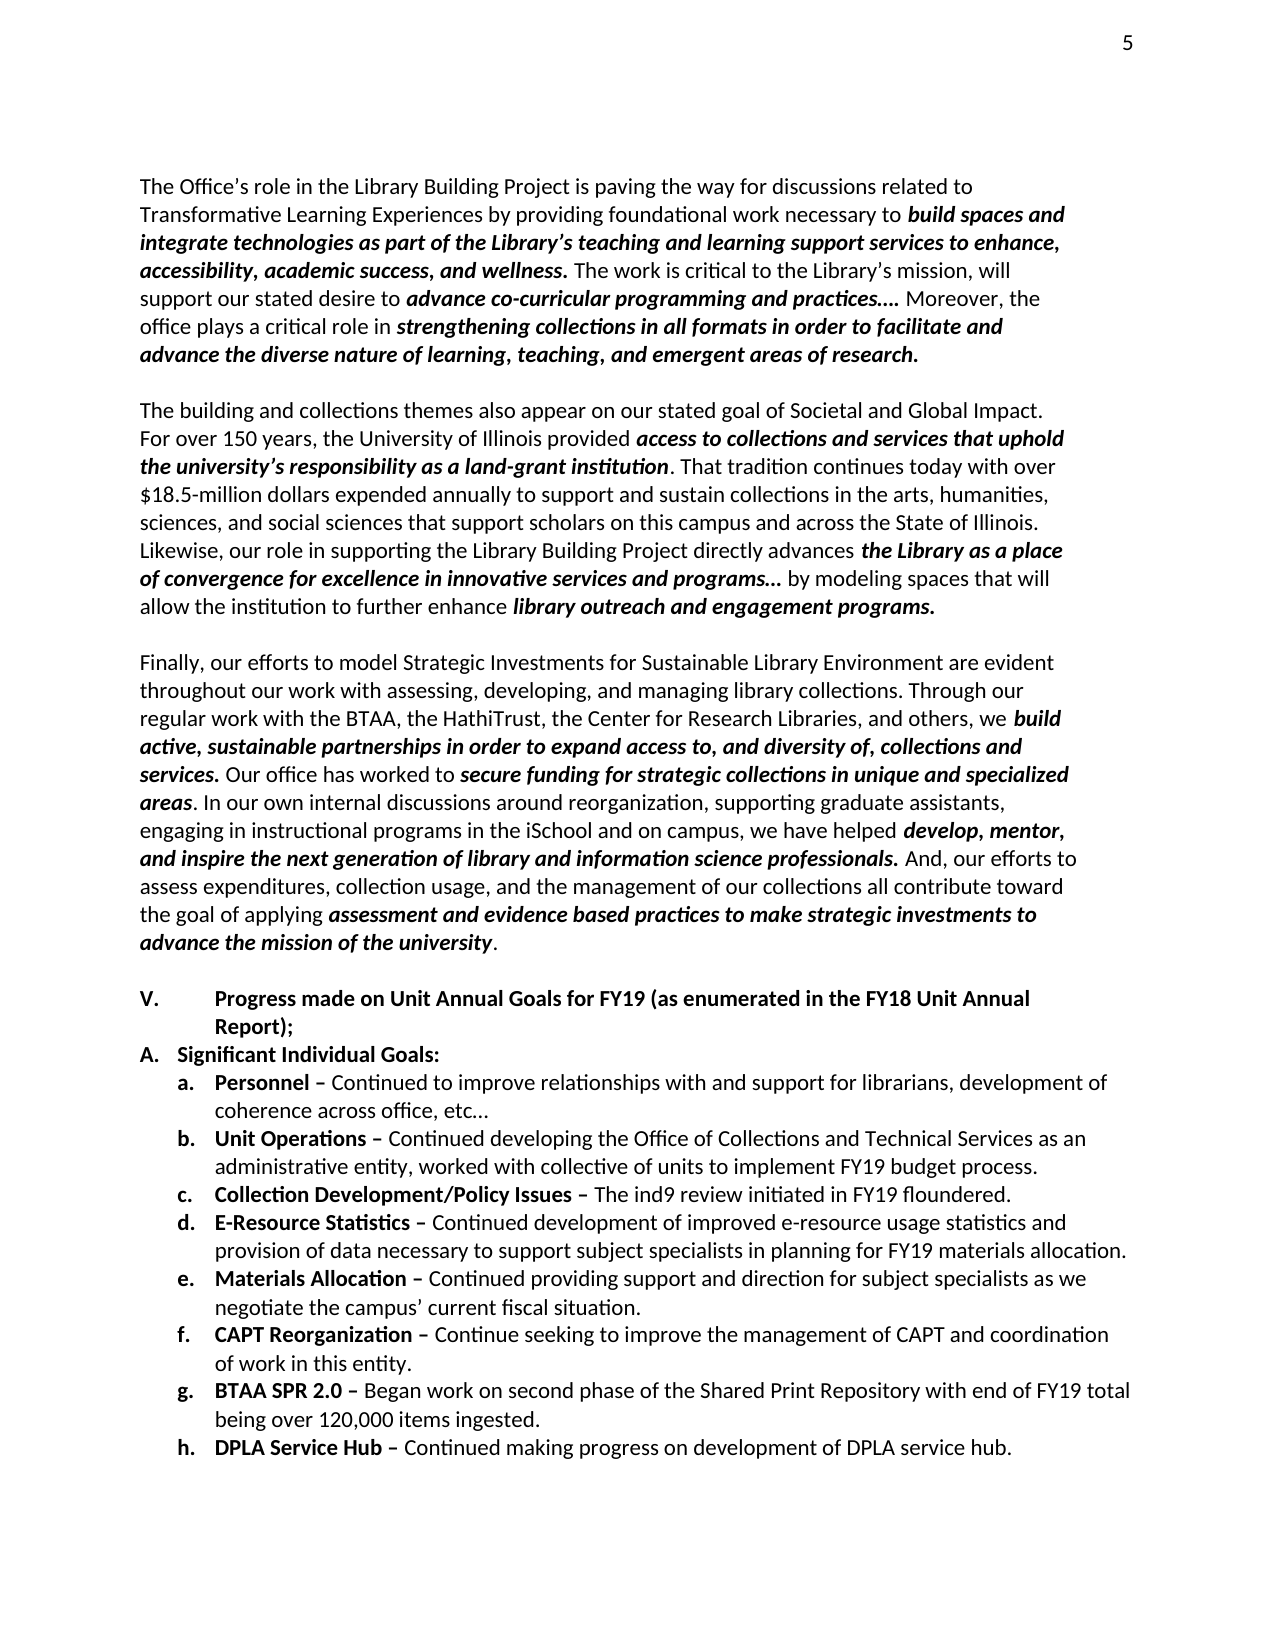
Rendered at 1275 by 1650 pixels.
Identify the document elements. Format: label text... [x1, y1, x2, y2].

list DPLA Service Hub – Continued making progress on development of DPLA service hub. [177, 1433, 1133, 1461]
list E-Resource Statistics – Continued development of improved e-resource usage statistics and provision of data necessary to support subject specialists in planning for FY19 materials allocation. [177, 1208, 1133, 1264]
text Finally, our efforts to model Strategic Investments for Sustainable Library Environment are evident throughout our work with assessing, developing, and managing library collections. Through our regular work with the BTAA, the HathiTrust, the Center for Research Libraries, and others, we build active, sustainable partnerships in order to expand access to, and diversity of, collections and services. Our office has worked to secure funding for strategic collections in unique and specialized areas. In our own internal discussions around reorganization, supporting graduate assistants, engaging in instructional programs in the iSchool and on campus, we have helped develop, mentor, and inspire the next generation of library and information science professionals. And, our efforts to assess expenditures, collection usage, and the management of our collections all contribute toward the goal of applying assessment and evidence based practices to make strategic investments to advance the mission of the university. [139, 648, 1079, 956]
list Personnel – Continued to improve relationships with and support for librarians, development of coherence across office, etc… [177, 1068, 1133, 1124]
list Unit Operations – Continued developing the Office of Collections and Technical Services as an administrative entity, worked with collective of units to implement FY19 budget process. [177, 1124, 1133, 1181]
text The building and collections themes also appear on our stated goal of Societal and Global Impact. For over 150 years, the University of Illinois provided access to collections and services that uphold the university’s responsibility as a land-grant institution. That tradition continues today with over $18.5-million dollars expended annually to support and sustain collections in the arts, humanities, sciences, and social sciences that support scholars on this campus and across the State of Illinois. Likewise, our role in supporting the Library Building Project directly advances the Library as a place of convergence for excellence in innovative services and programs… by modeling spaces that will allow the institution to further enhance library outreach and engagement programs. [139, 396, 1079, 620]
list Materials Allocation – Continued providing support and direction for subject specialists as we negotiate the campus’ current fiscal situation. [177, 1264, 1133, 1321]
list Progress made on Unit Annual Goals for FY19 (as enumerated in the FY18 Unit Annual Report); [139, 984, 1079, 1040]
list Significant Individual Goals: [139, 1040, 1133, 1068]
list Collection Development/Policy Issues – The ind9 review initiated in FY19 floundered. [177, 1181, 1133, 1208]
text The Office’s role in the Library Building Project is paving the way for discussions related to Transformative Learning Experiences by providing foundational work necessary to build spaces and integrate technologies as part of the Library’s teaching and learning support services to enhance, accessibility, academic success, and wellness. The work is critical to the Library’s mission, will support our stated desire to advance co-curricular programming and practices…. Moreover, the office plays a critical role in strengthening collections in all formats in order to facilitate and advance the diverse nature of learning, teaching, and emergent areas of research. [139, 172, 1079, 368]
list BTAA SPR 2.0 – Began work on second phase of the Shared Print Repository with end of FY19 total being over 120,000 items ingested. [177, 1377, 1133, 1433]
list CAPT Reorganization – Continue seeking to improve the management of CAPT and coordination of work in this entity. [177, 1321, 1133, 1377]
